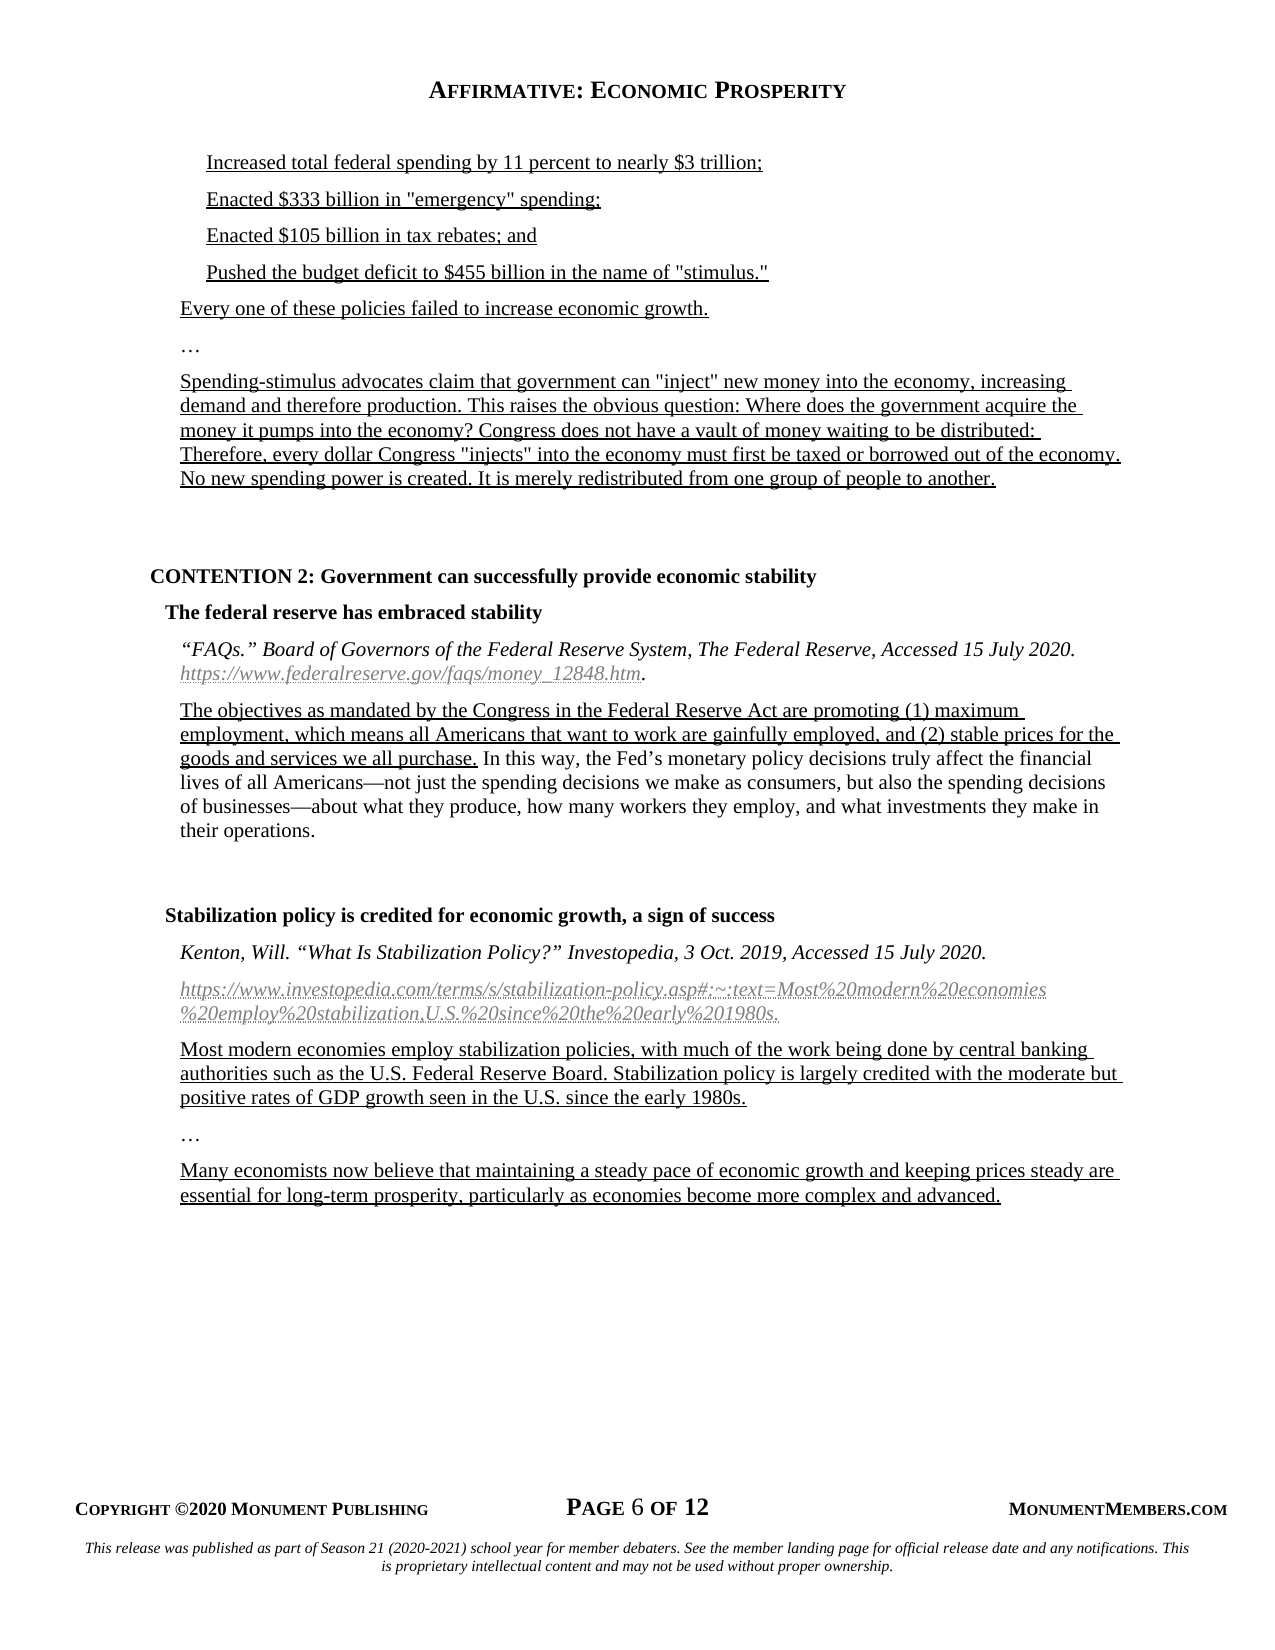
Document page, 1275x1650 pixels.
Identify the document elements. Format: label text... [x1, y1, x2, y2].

text CONTENTION 2: Government can successfully provide economic stability [150, 564, 1125, 588]
text … [180, 1122, 1125, 1146]
text Most modern economies employ stabilization policies, with much of the work being done by central banking authorities such as the U.S. Federal Reserve Board. Stabilization policy is largely credited with the moderate but positive rates of GDP growth seen in the U.S. since the early 1980s. [180, 1037, 1125, 1109]
text The objectives as mandated by the Congress in the Federal Reserve Act are promoting (1) maximum employment, which means all Americans that want to work are gainfully employed, and (2) stable prices for the goods and services we all purchase. In this way, the Fed’s monetary policy decisions truly affect the financial lives of all Americans—not just the spending decisions we make as consumers, but also the spending decisions of businesses—about what they produce, how many workers they employ, and what investments they make in their operations. [180, 697, 1125, 842]
text https://www.investopedia.com/terms/s/stabilization-policy.asp#:~:text=Most%20modern%20economies%20employ%20stabilization,U.S.%20since%20the%20early%201980s. [180, 977, 1125, 1025]
text Enacted $105 billion in tax rebates; and [206, 223, 1125, 247]
text Many economists now believe that maintaining a steady pace of economic growth and keeping prices steady are essential for long-term prosperity, particularly as economies become more complex and advanced. [180, 1158, 1125, 1207]
text Every one of these policies failed to increase economic growth. [180, 296, 1125, 320]
text Increased total federal spending by 11 percent to nearly $3 trillion; [206, 150, 1125, 174]
text Kenton, Will. “What Is Stabilization Policy?” Investopedia, 3 Oct. 2019, Accessed 15 July 2020. [180, 940, 1125, 964]
text “FAQs.” Board of Governors of the Federal Reserve System, The Federal Reserve, Accessed 15 July 2020. https://www.federalreserve.gov/faqs/money_12848.htm. [180, 637, 1125, 685]
text The federal reserve has embraced stability [165, 600, 1125, 624]
text Enacted $333 billion in "emergency" spending; [206, 187, 1125, 211]
text Stabilization policy is credited for economic growth, a sign of success [165, 903, 1125, 927]
text Spending-stimulus advocates claim that government can "inject" new money into the economy, increasing demand and therefore production. This raises the obvious question: Where does the government acquire the money it pumps into the economy? Congress does not have a vault of money waiting to be distributed: Therefore, every dollar Congress "injects" into the economy must first be taxed or borrowed out of the economy. No new spending power is created. It is merely redistributed from one group of people to another. [180, 369, 1125, 490]
text Pushed the budget deficit to $455 billion in the name of "stimulus." [206, 260, 1125, 284]
text … [180, 333, 1125, 357]
